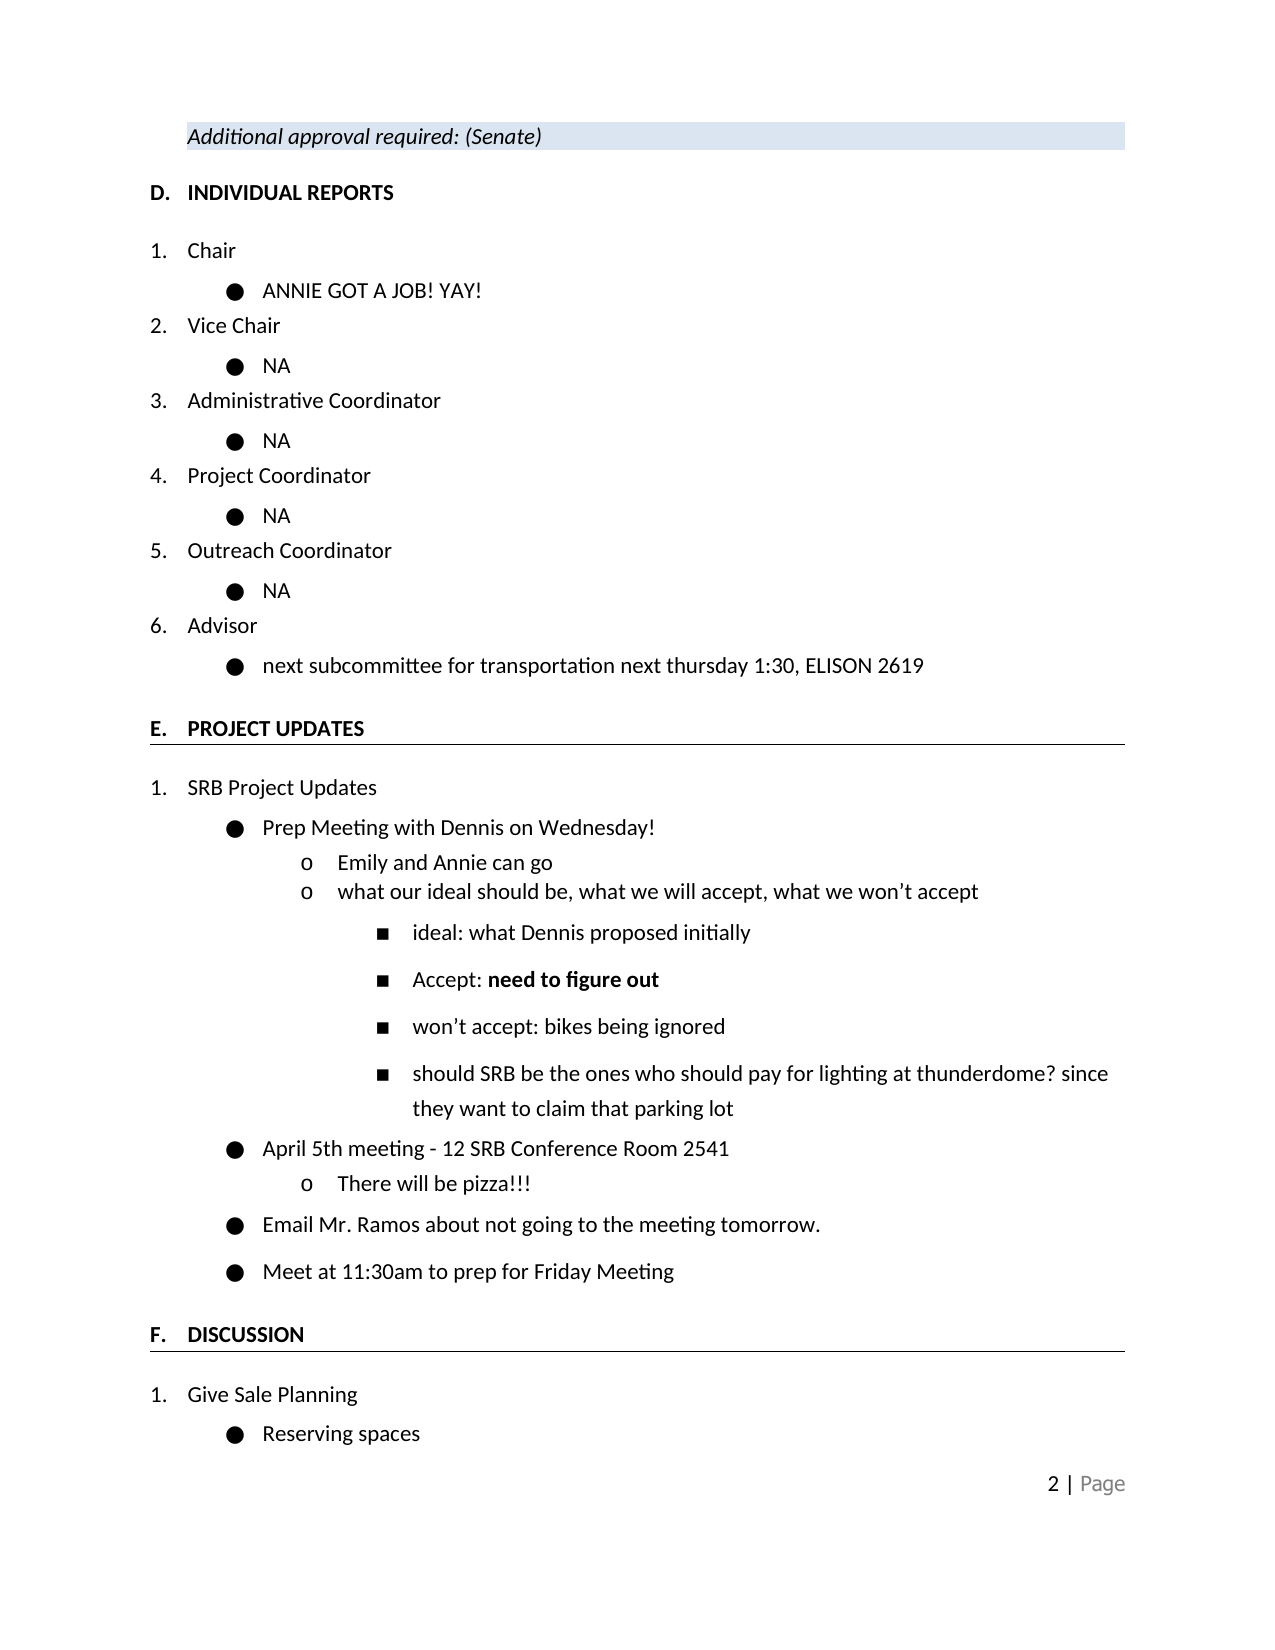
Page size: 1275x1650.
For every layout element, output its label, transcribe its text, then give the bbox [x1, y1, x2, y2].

list NA [225, 414, 1125, 461]
list There will be pizza!!! [300, 1169, 1125, 1199]
list SRB Project Updates [150, 773, 1125, 801]
list Meet at 11:30am to prep for Friday Meeting [225, 1246, 1125, 1293]
list Reserving spaces [225, 1408, 1125, 1455]
list DISCUSSION [150, 1321, 1125, 1351]
list Vice Chair [150, 311, 1125, 339]
list what our ideal should be, what we will accept, what we won’t accept [300, 877, 1125, 907]
list Prep Meeting with Dennis on Wednesday! [225, 801, 1125, 848]
list INDIVIDUAL REPORTS [150, 178, 1125, 208]
list NA [225, 564, 1125, 611]
list Emily and Annie can go [300, 848, 1125, 877]
list Advisor [150, 611, 1125, 639]
list next subcommittee for transportation next thursday 1:30, ELISON 2619 [225, 639, 1125, 686]
list Outreach Coordinator [150, 536, 1125, 564]
list ideal: what Dennis proposed initially [375, 907, 1125, 953]
list April 5th meeting - 12 SRB Conference Room 2541 [225, 1122, 1125, 1169]
list Email Mr. Ramos about not going to the meeting tomorrow. [225, 1199, 1125, 1246]
list ANNIE GOT A JOB! YAY! [225, 264, 1125, 311]
list Project Coordinator [150, 461, 1125, 489]
list Give Sale Planning [150, 1380, 1125, 1408]
list PROJECT UPDATES [150, 714, 1125, 744]
list NA [225, 489, 1125, 536]
list Chair [150, 236, 1125, 264]
list should SRB be the ones who should pay for lighting at thunderdome? since they want to claim that parking lot [375, 1047, 1125, 1122]
list won’t accept: bikes being ignored [375, 1001, 1125, 1047]
list NA [225, 339, 1125, 386]
text Additional approval required: (Senate) [187, 122, 1125, 150]
list Administrative Coordinator [150, 386, 1125, 414]
list Accept: need to figure out [375, 953, 1125, 1001]
